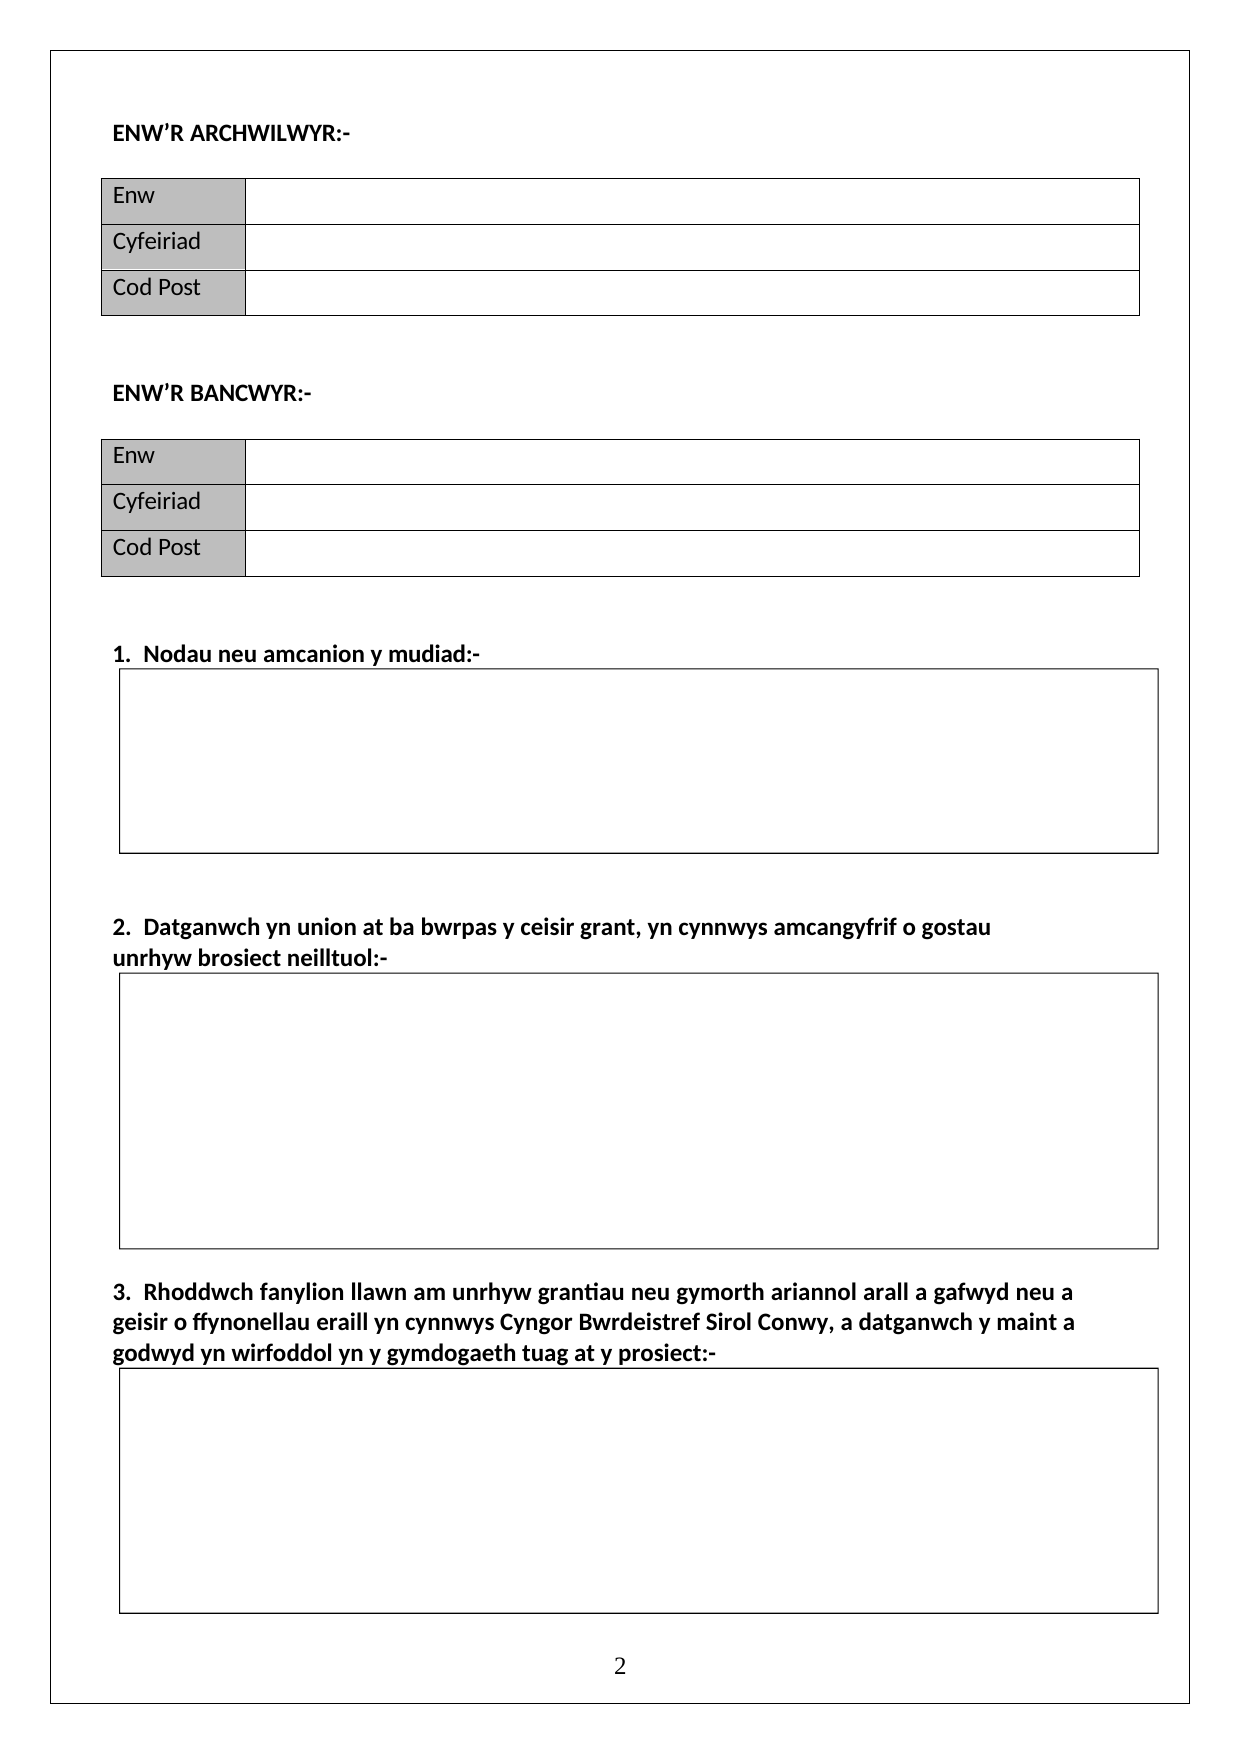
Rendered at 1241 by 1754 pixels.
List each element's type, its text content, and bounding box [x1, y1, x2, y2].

table_cell [246, 485, 1139, 530]
list Datganwch yn union at ba bwrpas y ceisir grant, yn cynnwys amcangyfrif o gostau unrhyw brosiect neilltuol:- [112, 911, 1075, 972]
list Nodau neu amcanion y mudiad:- [112, 638, 1151, 668]
table_header [246, 440, 1139, 484]
table_header Enw [102, 179, 245, 224]
table_cell Cod Post [102, 531, 245, 576]
table_cell [246, 225, 1139, 269]
list Rhoddwch fanylion llawn am unrhyw grantiau neu gymorth ariannol arall a gafwyd neu a geisir o ffynonellau eraill yn cynnwys Cyngor Bwrdeistref Sirol Conwy, a datganwch y maint a godwyd yn wirfoddol yn y gymdogaeth tuag at y prosiect:- [112, 1276, 1075, 1367]
table_cell Cyfeiriad [102, 485, 245, 530]
table_cell [246, 271, 1139, 315]
table_header Enw [102, 440, 245, 484]
table_cell [246, 531, 1139, 576]
table_cell Cod Post [102, 271, 245, 315]
text ENW’R BANCWYR:- [112, 377, 1151, 408]
table_cell Cyfeiriad [102, 225, 245, 269]
table_header [246, 179, 1139, 224]
text ENW’R ARCHWILWYR:- [112, 117, 1151, 148]
